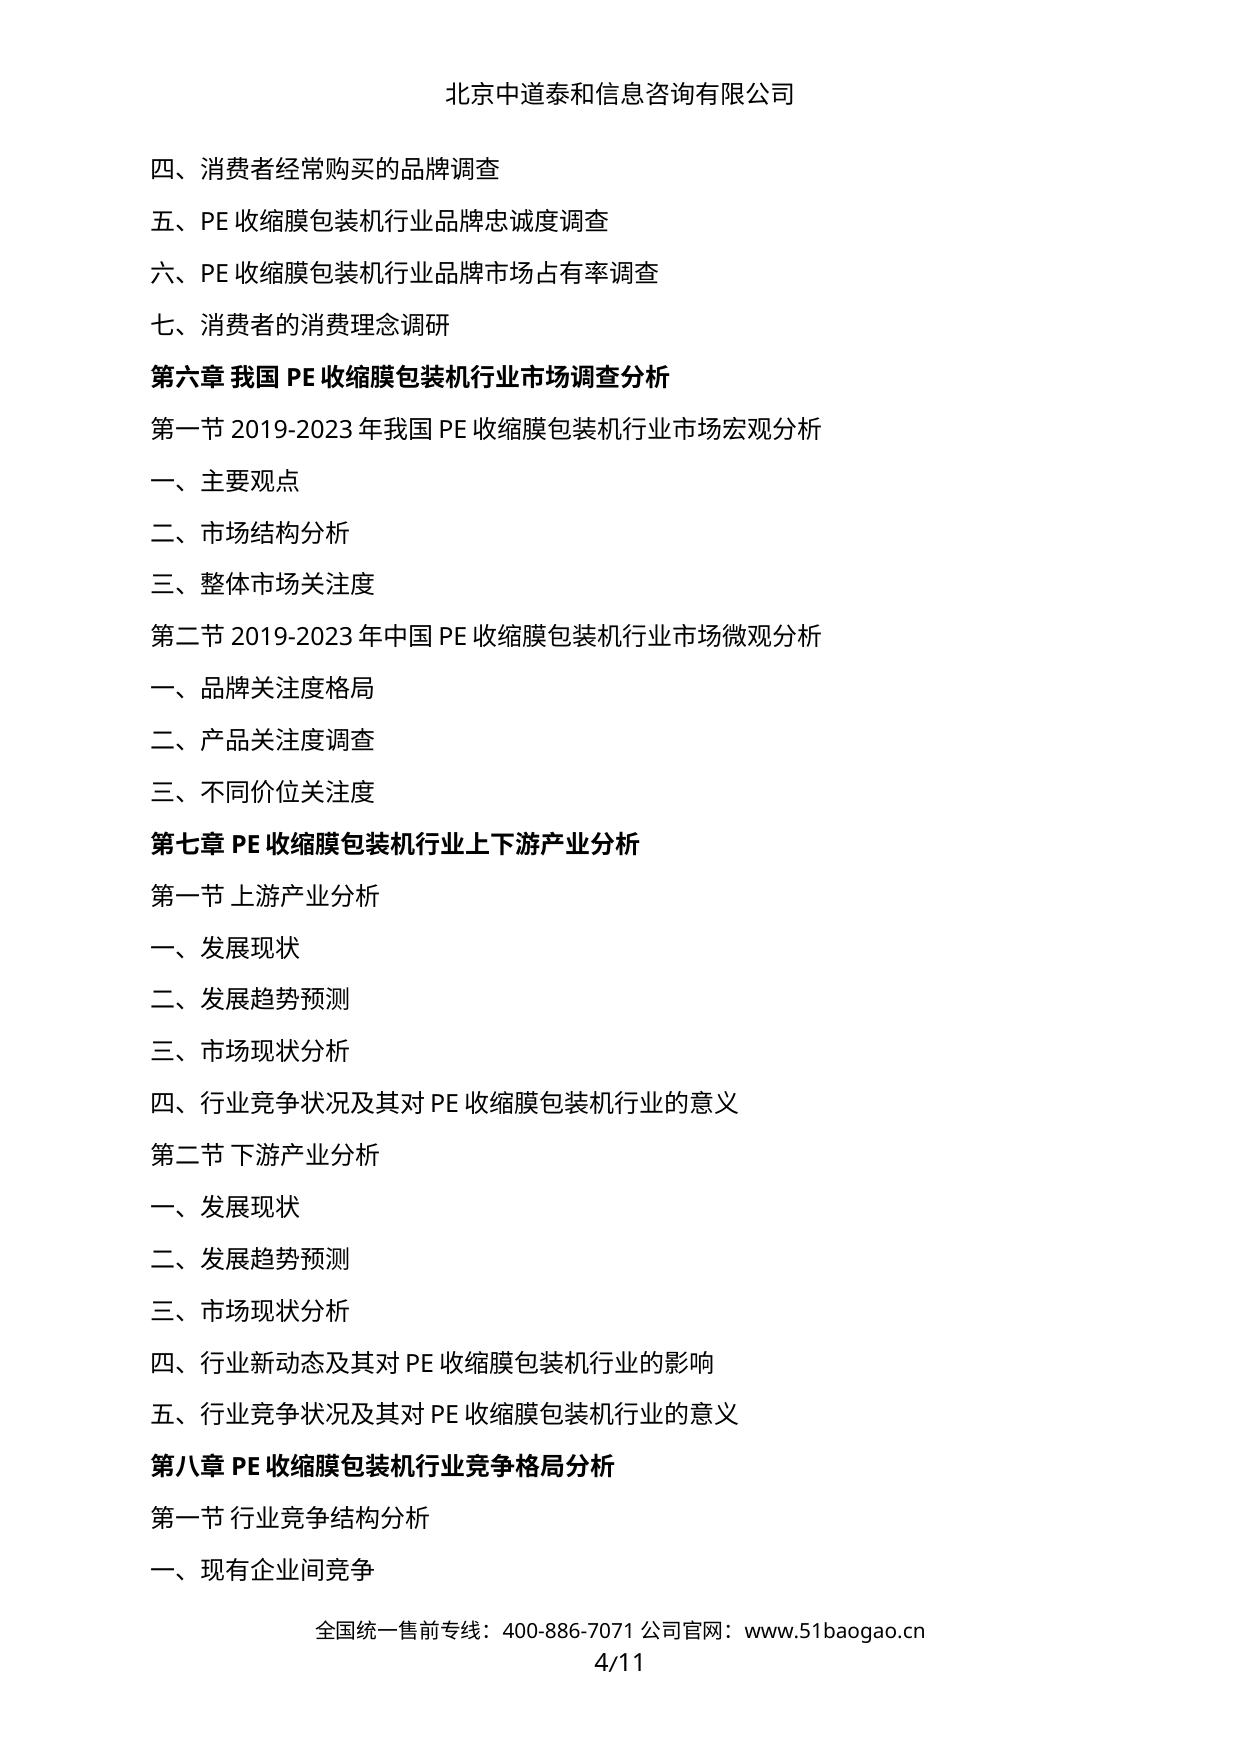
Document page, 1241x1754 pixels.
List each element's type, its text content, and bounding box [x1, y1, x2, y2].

text 五、行业竞争状况及其对PE收缩膜包装机行业的意义 [150, 1395, 1090, 1431]
text 第一节 上游产业分析 [150, 876, 1090, 912]
text 第一节 行业竞争结构分析 [150, 1499, 1090, 1535]
text 五、PE收缩膜包装机行业品牌忠诚度调查 [150, 202, 1090, 238]
text 二、发展趋势预测 [150, 980, 1090, 1016]
text 三、整体市场关注度 [150, 565, 1090, 601]
text 第一节 2019-2023年我国PE收缩膜包装机行业市场宏观分析 [150, 409, 1090, 446]
text 七、消费者的消费理念调研 [150, 306, 1090, 342]
text 一、品牌关注度格局 [150, 669, 1090, 705]
text 四、行业竞争状况及其对PE收缩膜包装机行业的意义 [150, 1084, 1090, 1120]
text 第二节 2019-2023年中国PE收缩膜包装机行业市场微观分析 [150, 617, 1090, 653]
text 第七章 PE收缩膜包装机行业上下游产业分析 [150, 824, 1090, 861]
text 三、市场现状分析 [150, 1291, 1090, 1327]
text 四、消费者经常购买的品牌调查 [150, 150, 1090, 186]
text 三、市场现状分析 [150, 1032, 1090, 1068]
text 一、发展现状 [150, 928, 1090, 964]
text 四、行业新动态及其对PE收缩膜包装机行业的影响 [150, 1343, 1090, 1379]
text 第六章 我国PE收缩膜包装机行业市场调查分析 [150, 357, 1090, 394]
text 三、不同价位关注度 [150, 772, 1090, 809]
text 一、发展现状 [150, 1187, 1090, 1224]
text 一、现有企业间竞争 [150, 1551, 1090, 1587]
text 第二节 下游产业分析 [150, 1136, 1090, 1172]
text 二、产品关注度调查 [150, 721, 1090, 757]
text 六、PE收缩膜包装机行业品牌市场占有率调查 [150, 254, 1090, 290]
text 一、主要观点 [150, 461, 1090, 497]
text 二、发展趋势预测 [150, 1239, 1090, 1276]
text 第八章 PE收缩膜包装机行业竞争格局分析 [150, 1447, 1090, 1483]
text 二、市场结构分析 [150, 513, 1090, 549]
